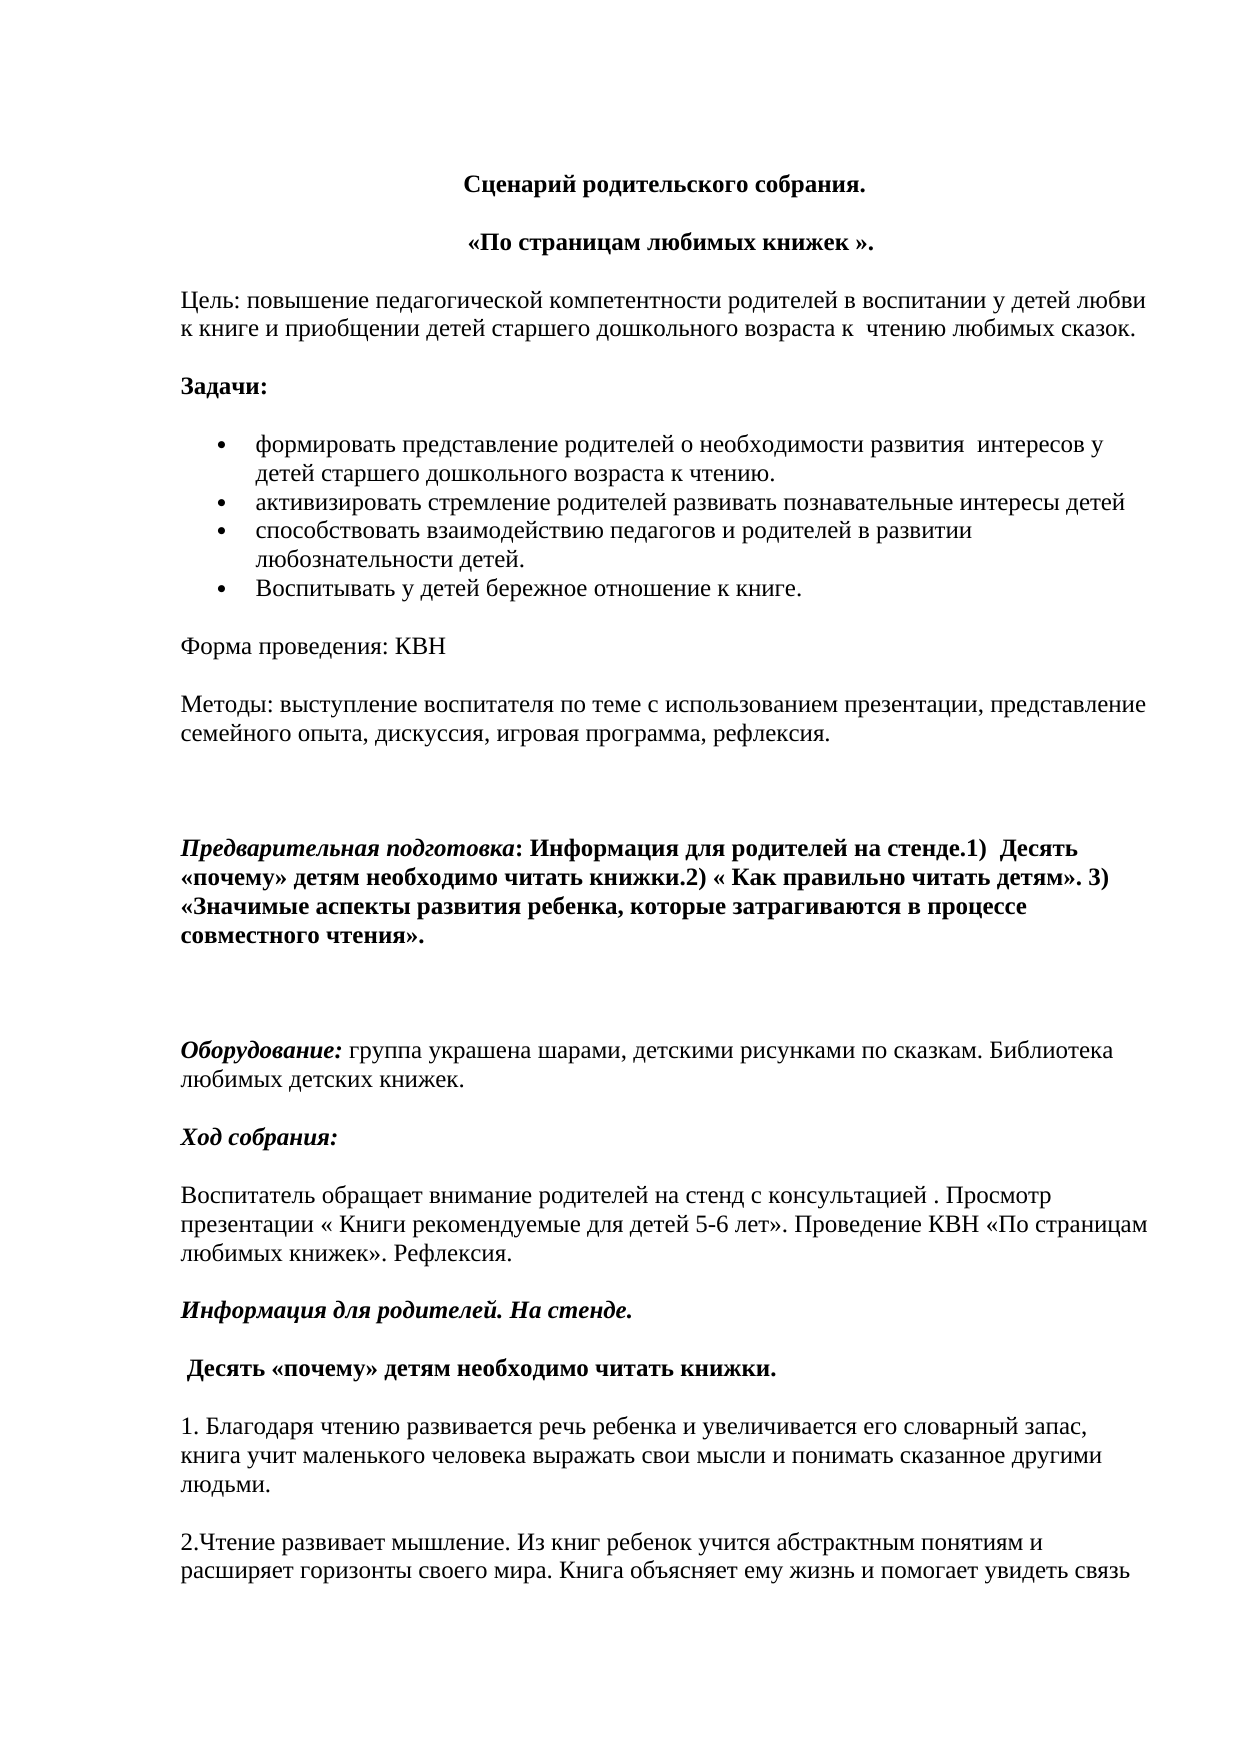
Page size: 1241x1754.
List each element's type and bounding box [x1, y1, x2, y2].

table_header [177, 166, 1152, 1587]
